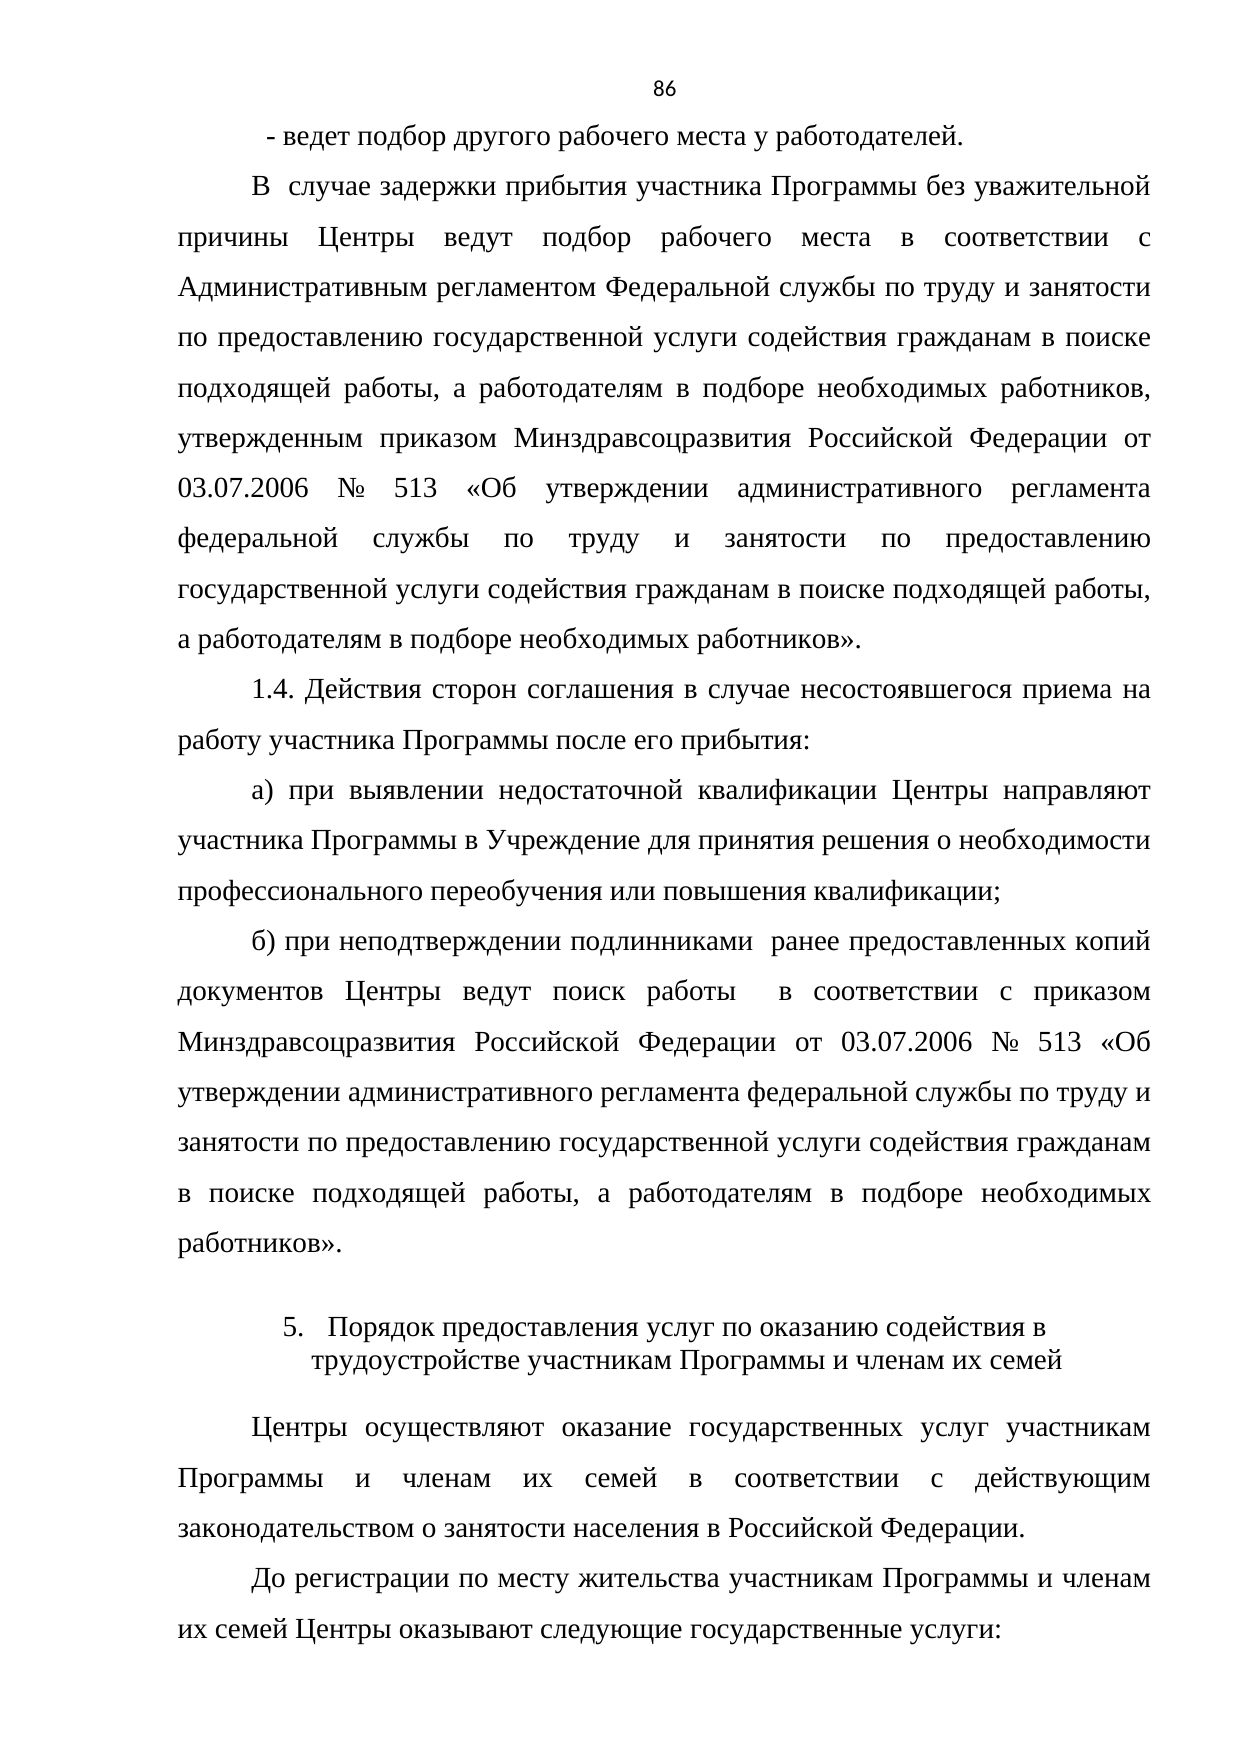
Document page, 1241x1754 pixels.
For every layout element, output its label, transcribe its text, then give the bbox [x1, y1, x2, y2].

text Центры осуществляют оказание государственных услуг участникам Программы и членам их семей в соответствии с действующим законодательством о занятости населения в Российской Федерации. [177, 1409, 1152, 1544]
subtitle Порядок предоставления услуг по оказанию содействия в [177, 1309, 1152, 1342]
text - ведет подбор другого рабочего места у работодателей. [177, 118, 1152, 152]
text б) при неподтверждении подлинниками ранее предоставленных копий документов Центры ведут поиск работы в соответствии с приказом Минздравсоцразвития Российской Федерации от 03.07.2006 № 513 «Об утверждении административного регламента федеральной службы по труду и занятости по предоставлению государственной услуги содействия гражданам в поиске подходящей работы, а работодателям в подборе необходимых работников». [177, 923, 1152, 1258]
subtitle трудоустройстве участникам Программы и членам их семей [222, 1342, 1152, 1376]
text В случае задержки прибытия участника Программы без уважительной причины Центры ведут подбор рабочего места в соответствии с Административным регламентом Федеральной службы по труду и занятости по предоставлению государственной услуги содействия гражданам в поиске подходящей работы, а работодателям в подборе необходимых работников, утвержденным приказом Минздравсоцразвития Российской Федерации от 03.07.2006 № 513 «Об утверждении административного регламента федеральной службы по труду и занятости по предоставлению государственной услуги содействия гражданам в поиске подходящей работы, а работодателям в подборе необходимых работников». [177, 168, 1152, 655]
text 1.4. Действия сторон соглашения в случае несостоявшегося приема на работу участника Программы после его прибытия: [177, 672, 1152, 755]
text До регистрации по месту жительства участникам Программы и членам их семей Центры оказывают следующие государственные услуги: [177, 1560, 1152, 1644]
text а) при выявлении недостаточной квалификации Центры направляют участника Программы в Учреждение для принятия решения о необходимости профессионального переобучения или повышения квалификации; [177, 772, 1152, 906]
